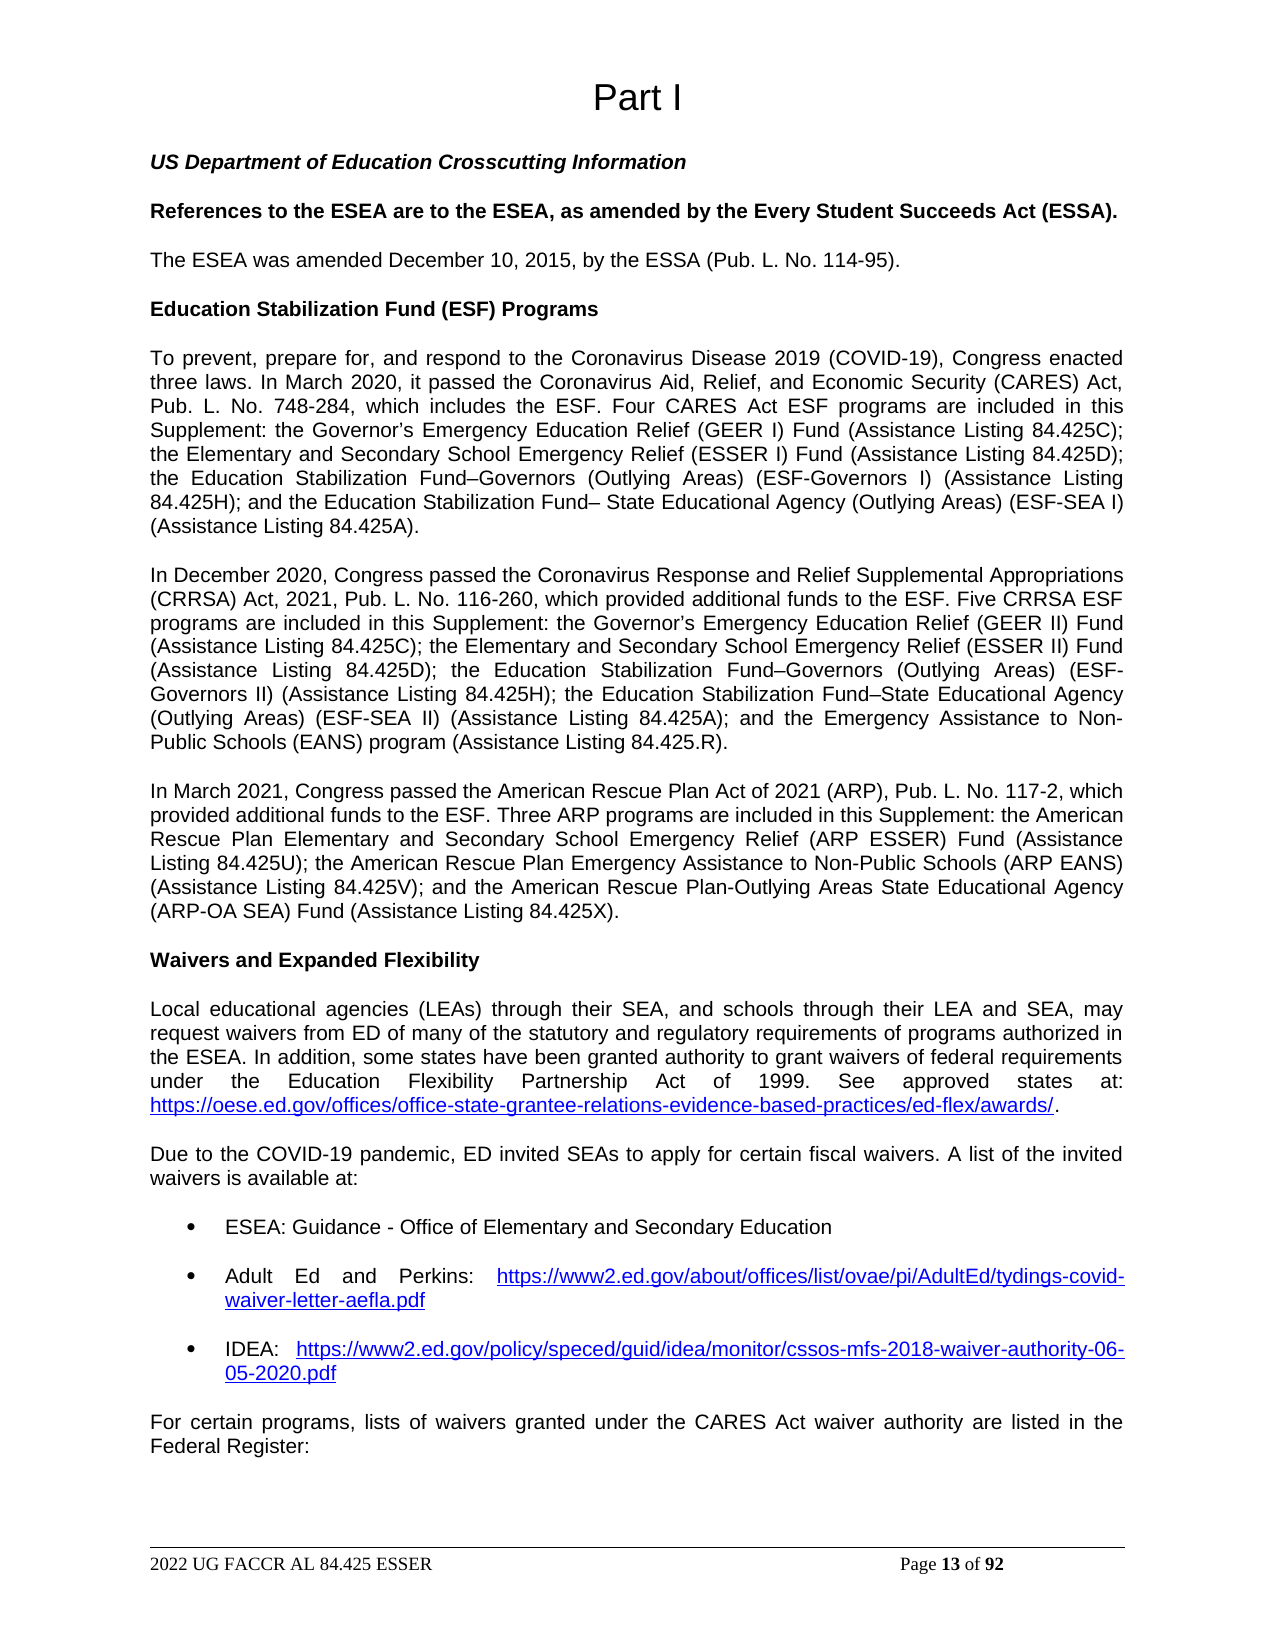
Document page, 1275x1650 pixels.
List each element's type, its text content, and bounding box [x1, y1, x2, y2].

text References to the ESEA are to the ESEA, as amended by the Every Student Succeeds Act (ESSA). [150, 199, 1125, 223]
list Adult Ed and Perkins: https://www2.ed.gov/about/offices/list/ovae/pi/AdultEd/tydings-covid-waiver-letter-aefla.pdf [187, 1264, 1125, 1312]
text Education Stabilization Fund (ESF) Programs [150, 297, 1125, 321]
text The ESEA was amended December 10, 2015, by the ESSA (Pub. L. No. 114-95). [150, 248, 1125, 272]
text Due to the COVID-19 pandemic, ED invited SEAs to apply for certain fiscal waivers. A list of the invited waivers is available at: [150, 1142, 1125, 1189]
text For certain programs, lists of waivers granted under the CARES Act waiver authority are listed in the Federal Register: [150, 1410, 1125, 1458]
text To prevent, prepare for, and respond to the Coronavirus Disease 2019 (COVID-19), Congress enacted three laws. In March 2020, it passed the Coronavirus Aid, Relief, and Economic Security (CARES) Act, Pub. L. No. 748-284, which includes the ESF. Four CARES Act ESF programs are included in this Supplement: the Governor’s Emergency Education Relief (GEER I) Fund (Assistance Listing 84.425C); the Elementary and Secondary School Emergency Relief (ESSER I) Fund (Assistance Listing 84.425D); the Education Stabilization Fund–Governors (Outlying Areas) (ESF-Governors I) (Assistance Listing 84.425H); and the Education Stabilization Fund– State Educational Agency (Outlying Areas) (ESF-SEA I) (Assistance Listing 84.425A). [150, 346, 1125, 537]
text US Department of Education Crosscutting Information [150, 150, 1125, 174]
text Local educational agencies (LEAs) through their SEA, and schools through their LEA and SEA, may request waivers from ED of many of the statutory and regulatory requirements of programs authorized in the ESEA. In addition, some states have been granted authority to grant waivers of federal requirements under the Education Flexibility Partnership Act of 1999. See approved states at: https://oese.ed.gov/offices/office-state-grantee-relations-evidence-based-practices/ed-flex/awards/. [150, 997, 1125, 1117]
text In March 2021, Congress passed the American Rescue Plan Act of 2021 (ARP), Pub. L. No. 117-2, which provided additional funds to the ESF. Three ARP programs are included in this Supplement: the American Rescue Plan Elementary and Secondary School Emergency Relief (ARP ESSER) Fund (Assistance Listing 84.425U); the American Rescue Plan Emergency Assistance to Non-Public Schools (ARP EANS) (Assistance Listing 84.425V); and the American Rescue Plan-Outlying Areas State Educational Agency (ARP-OA SEA) Fund (Assistance Listing 84.425X). [150, 779, 1125, 923]
list IDEA: https://www2.ed.gov/policy/speced/guid/idea/monitor/cssos-mfs-2018-waiver-authority-06-05-2020.pdf [187, 1337, 1125, 1385]
list ESEA: Guidance - Office of Elementary and Secondary Education [187, 1214, 1125, 1239]
text Waivers and Expanded Flexibility [150, 948, 1125, 972]
text In December 2020, Congress passed the Coronavirus Response and Relief Supplemental Appropriations (CRRSA) Act, 2021, Pub. L. No. 116-260, which provided additional funds to the ESF. Five CRRSA ESF programs are included in this Supplement: the Governor’s Emergency Education Relief (GEER II) Fund (Assistance Listing 84.425C); the Elementary and Secondary School Emergency Relief (ESSER II) Fund (Assistance Listing 84.425D); the Education Stabilization Fund–Governors (Outlying Areas) (ESF-Governors II) (Assistance Listing 84.425H); the Education Stabilization Fund–State Educational Agency (Outlying Areas) (ESF-SEA II) (Assistance Listing 84.425A); and the Emergency Assistance to Non-Public Schools (EANS) program (Assistance Listing 84.425.R). [150, 562, 1125, 754]
